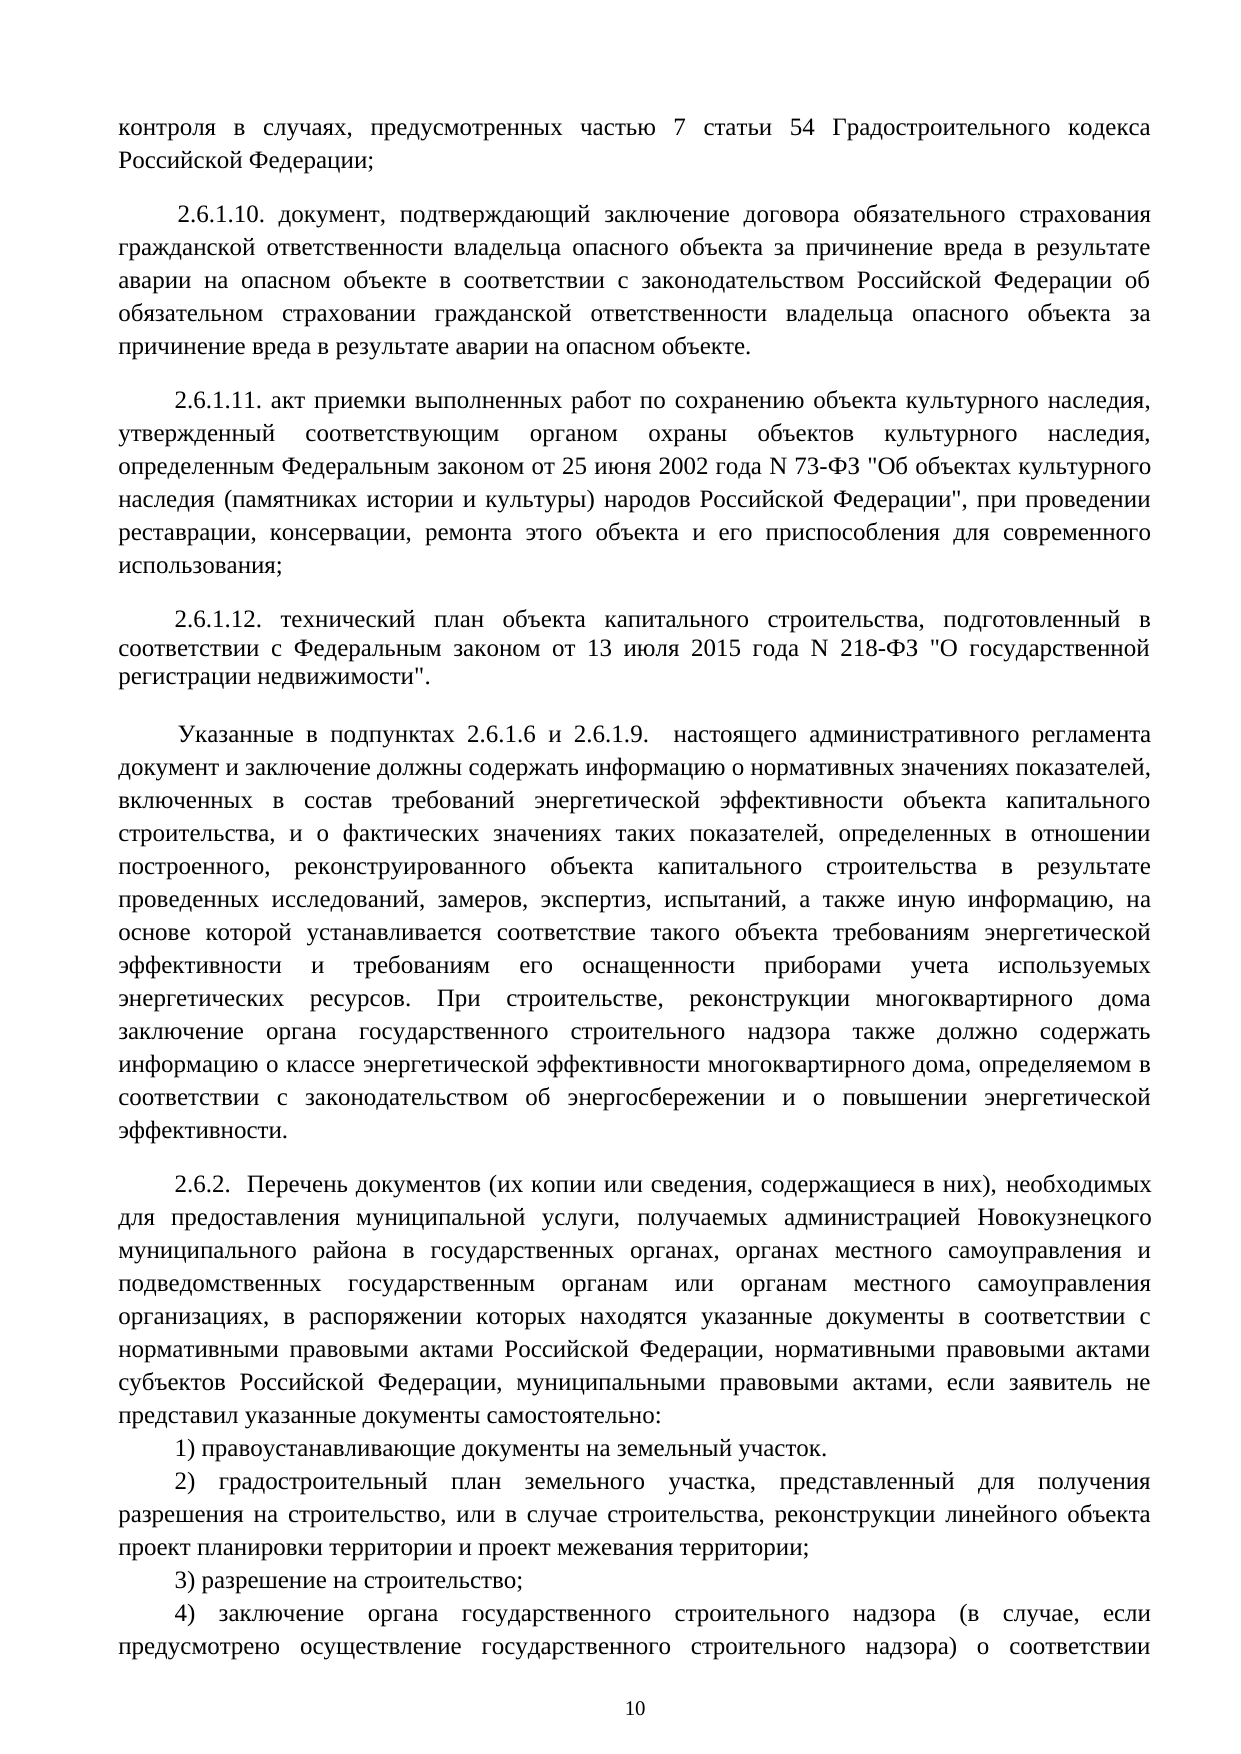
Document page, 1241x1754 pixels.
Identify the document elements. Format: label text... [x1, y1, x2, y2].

text 2.6.1.10. документ, подтверждающий заключение договора обязательного страхования гражданской ответственности владельца опасного объекта за причинение вреда в результате аварии на опасном объекте в соответствии с законодательством Российской Федерации об обязательном страховании гражданской ответственности владельца опасного объекта за причинение вреда в результате аварии на опасном объекте. [118, 199, 1152, 360]
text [118, 1598, 1152, 1660]
text Указанные в подпунктах 2.6.1.6 и 2.6.1.9. настоящего административного регламента документ и заключение должны содержать информацию о нормативных значениях показателей, включенных в состав требований энергетической эффективности объекта капитального строительства, и о фактических значениях таких показателей, определенных в отношении построенного, реконструированного объекта капитального строительства в результате проведенных исследований, замеров, экспертиз, испытаний, а также иную информацию, на основе которой устанавливается соответствие такого объекта требованиям энергетической эффективности и требованиям его оснащенности приборами учета используемых энергетических ресурсов. При строительстве, реконструкции многоквартирного дома заключение органа государственного строительного надзора также должно содержать информацию о классе энергетической эффективности многоквартирного дома, определяемом в соответствии с законодательством об энергосбережении и о повышении энергетической эффективности. [118, 719, 1152, 1144]
text 2.6.1.12. технический план объекта капитального строительства, подготовленный в соответствии с Федеральным законом от 13 июля 2015 года N 218-ФЗ "О государственной регистрации недвижимости". [118, 604, 1152, 690]
text 2.6.1.11. акт приемки выполненных работ по сохранению объекта культурного наследия, утвержденный соответствующим органом охраны объектов культурного наследия, определенным Федеральным законом от 25 июня 2002 года N 73-ФЗ "Об объектах культурного наследия (памятниках истории и культуры) народов Российской Федерации", при проведении реставрации, консервации, ремонта этого объекта и его приспособления для современного использования; [118, 385, 1152, 579]
text 3) разрешение на строительство; [118, 1565, 1152, 1594]
text 1) правоустанавливающие документы на земельный участок. [118, 1433, 1152, 1462]
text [118, 112, 1152, 174]
text 2) градостроительный план земельного участка, представленный для получения разрешения на строительство, или в случае строительства, реконструкции линейного объекта проект планировки территории и проект межевания территории; [118, 1466, 1152, 1561]
text 2.6.2. Перечень документов (их копии или сведения, содержащиеся в них), необходимых для предоставления муниципальной услуги, получаемых администрацией Новокузнецкого муниципального района в государственных органах, органах местного самоуправления и подведомственных государственным органам или органам местного самоуправления организациях, в распоряжении которых находятся указанные документы в соответствии с нормативными правовыми актами Российской Федерации, нормативными правовыми актами субъектов Российской Федерации, муниципальными правовыми актами, если заявитель не представил указанные документы самостоятельно: [118, 1169, 1152, 1429]
